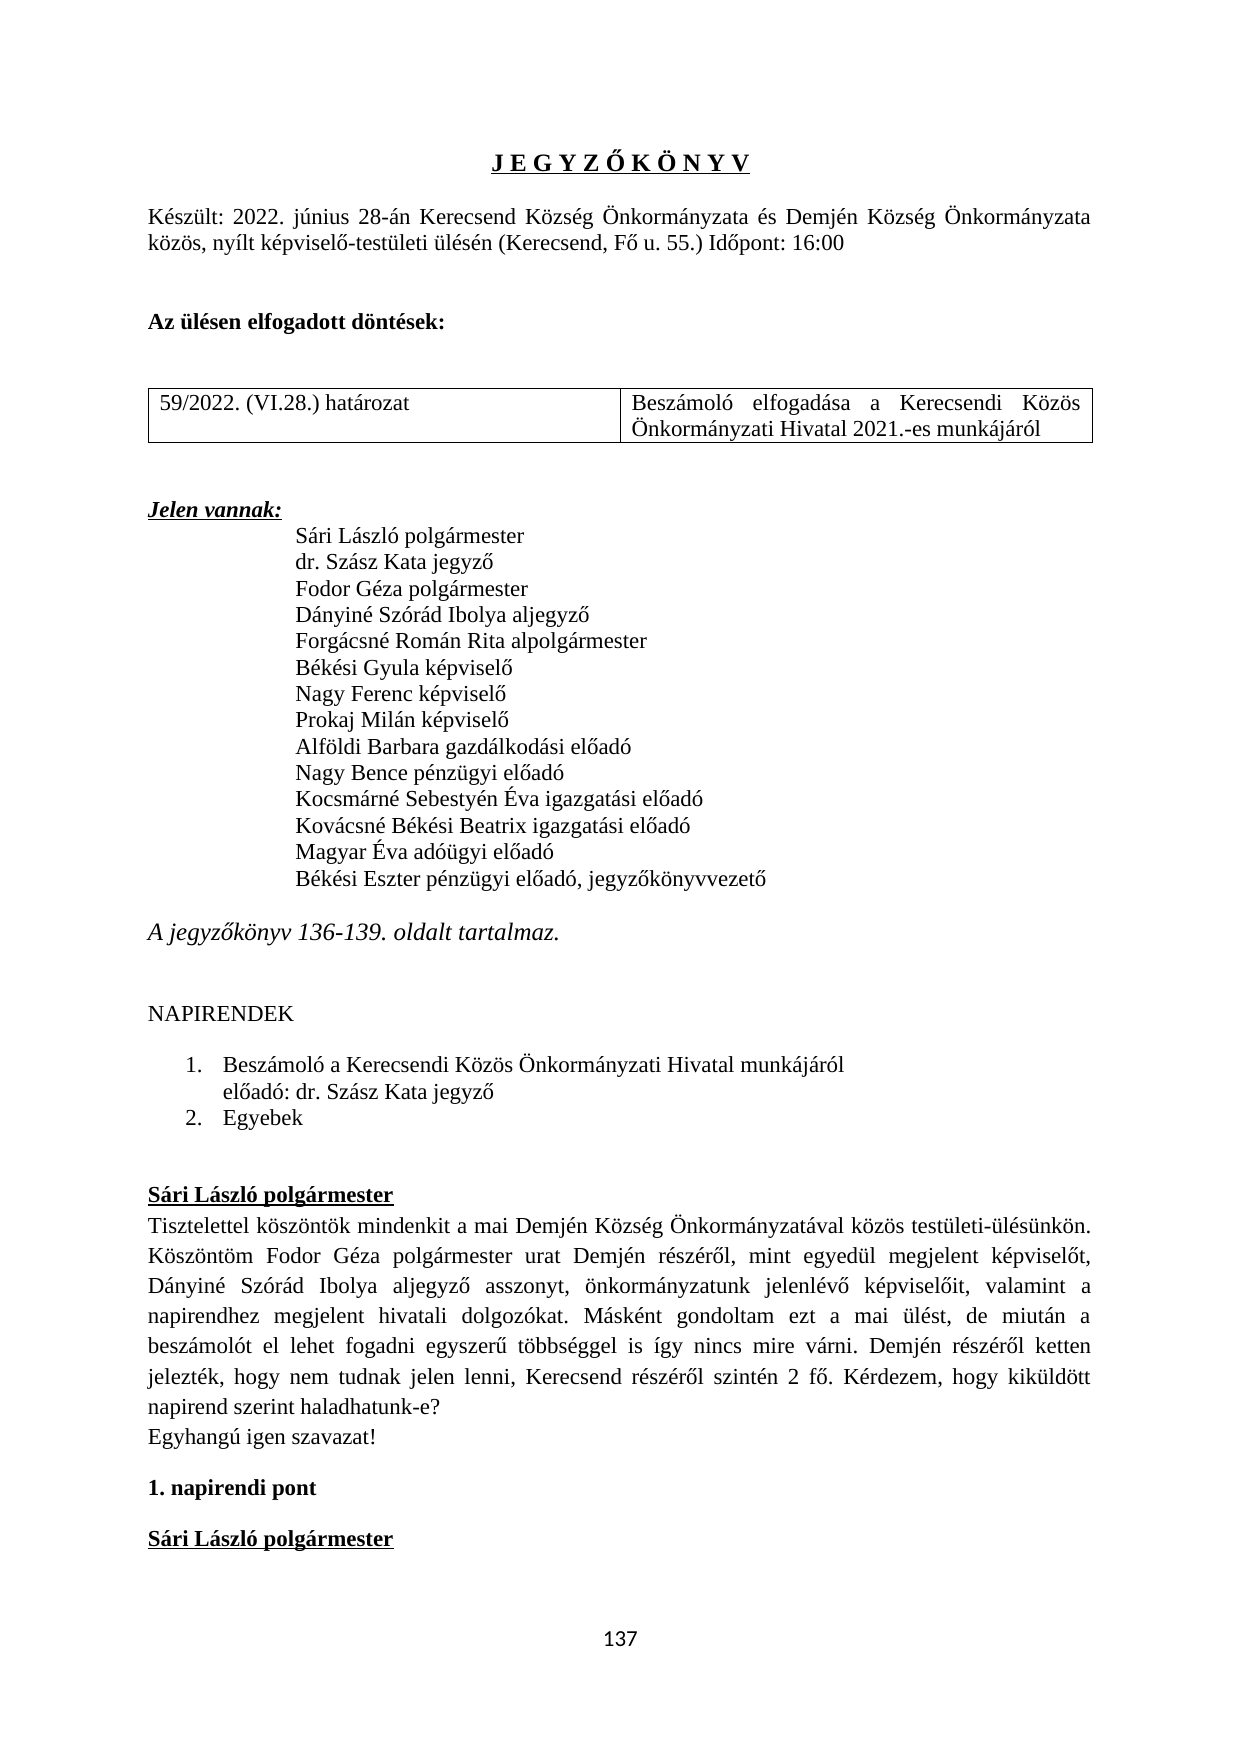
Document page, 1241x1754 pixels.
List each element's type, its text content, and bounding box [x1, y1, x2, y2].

text Sári László polgármester [221, 522, 1093, 548]
text Forgácsné Román Rita alpolgármester [221, 627, 1093, 654]
text A jegyzőkönyv 136-139. oldalt tartalmaz. [148, 917, 1093, 946]
text dr. Szász Kata jegyző [221, 548, 1093, 575]
text Prokaj Milán képviselő [148, 706, 1093, 733]
text Dányiné Szórád Ibolya aljegyző [148, 601, 1093, 627]
list Beszámoló a Kerecsendi Közös Önkormányzati Hivatal munkájáról [185, 1051, 1093, 1078]
text Nagy Bence pénzügyi előadó [148, 759, 1093, 786]
text 1. napirendi pont [148, 1474, 1093, 1501]
text NAPIRENDEK [148, 1000, 1093, 1027]
text Békési Gyula képviselő [221, 654, 1093, 680]
text Az ülésen elfogadott döntések: [148, 308, 1093, 335]
text J E G Y Z Ő K Ö N Y V [148, 148, 1093, 176]
text Sári László polgármester [148, 1525, 1093, 1552]
list előadó: dr. Szász Kata jegyző [223, 1078, 1093, 1104]
text Kocsmárné Sebestyén Éva igazgatási előadó [148, 786, 1093, 812]
text Nagy Ferenc képviselő [148, 680, 1093, 706]
table_header 59/2022. (VI.28.) határozat [149, 389, 620, 442]
text Tisztelettel köszöntök mindenkit a mai Demjén Község Önkormányzatával közös testületi-ülésünkön. Köszöntöm Fodor Géza polgármester urat Demjén részéről, mint egyedül megjelent képviselőt, Dányiné Szórád Ibolya aljegyző asszonyt, önkormányzatunk jelenlévő képviselőit, valamint a napirendhez megjelent hivatali dolgozókat. Másként gondoltam ezt a mai ülést, de miután a beszámolót el lehet fogadni egyszerű többséggel is így nincs mire várni. Demjén részéről ketten jelezték, hogy nem tudnak jelen lenni, Kerecsend részéről szintén 2 fő. Kérdezem, hogy kiküldött napirend szerint haladhatunk-e? [148, 1212, 1093, 1419]
text Egyhangú igen szavazat! [148, 1423, 1093, 1449]
text Békési Eszter pénzügyi előadó, jegyzőkönyvvezető [148, 864, 1093, 891]
list Egyebek [185, 1104, 1093, 1131]
text Kovácsné Békési Beatrix igazgatási előadó [148, 812, 1093, 838]
text Sári László polgármester [148, 1182, 1093, 1208]
text Magyar Éva adóügyi előadó [148, 838, 1093, 864]
text Készült: 2022. június 28-án Kerecsend Község Önkormányzata és Demjén Község Önkormányzata közös, nyílt képviselő-testületi ülésén (Kerecsend, Fő u. 55.) Időpont: 16:00 [148, 203, 1093, 255]
text Alföldi Barbara gazdálkodási előadó [148, 733, 1093, 759]
text Jelen vannak: [148, 496, 1093, 522]
text Fodor Géza polgármester [221, 575, 1093, 601]
table_header Beszámoló elfogadása a Kerecsendi Közös Önkormányzati Hivatal 2021.-es munkájáról [621, 389, 1092, 442]
